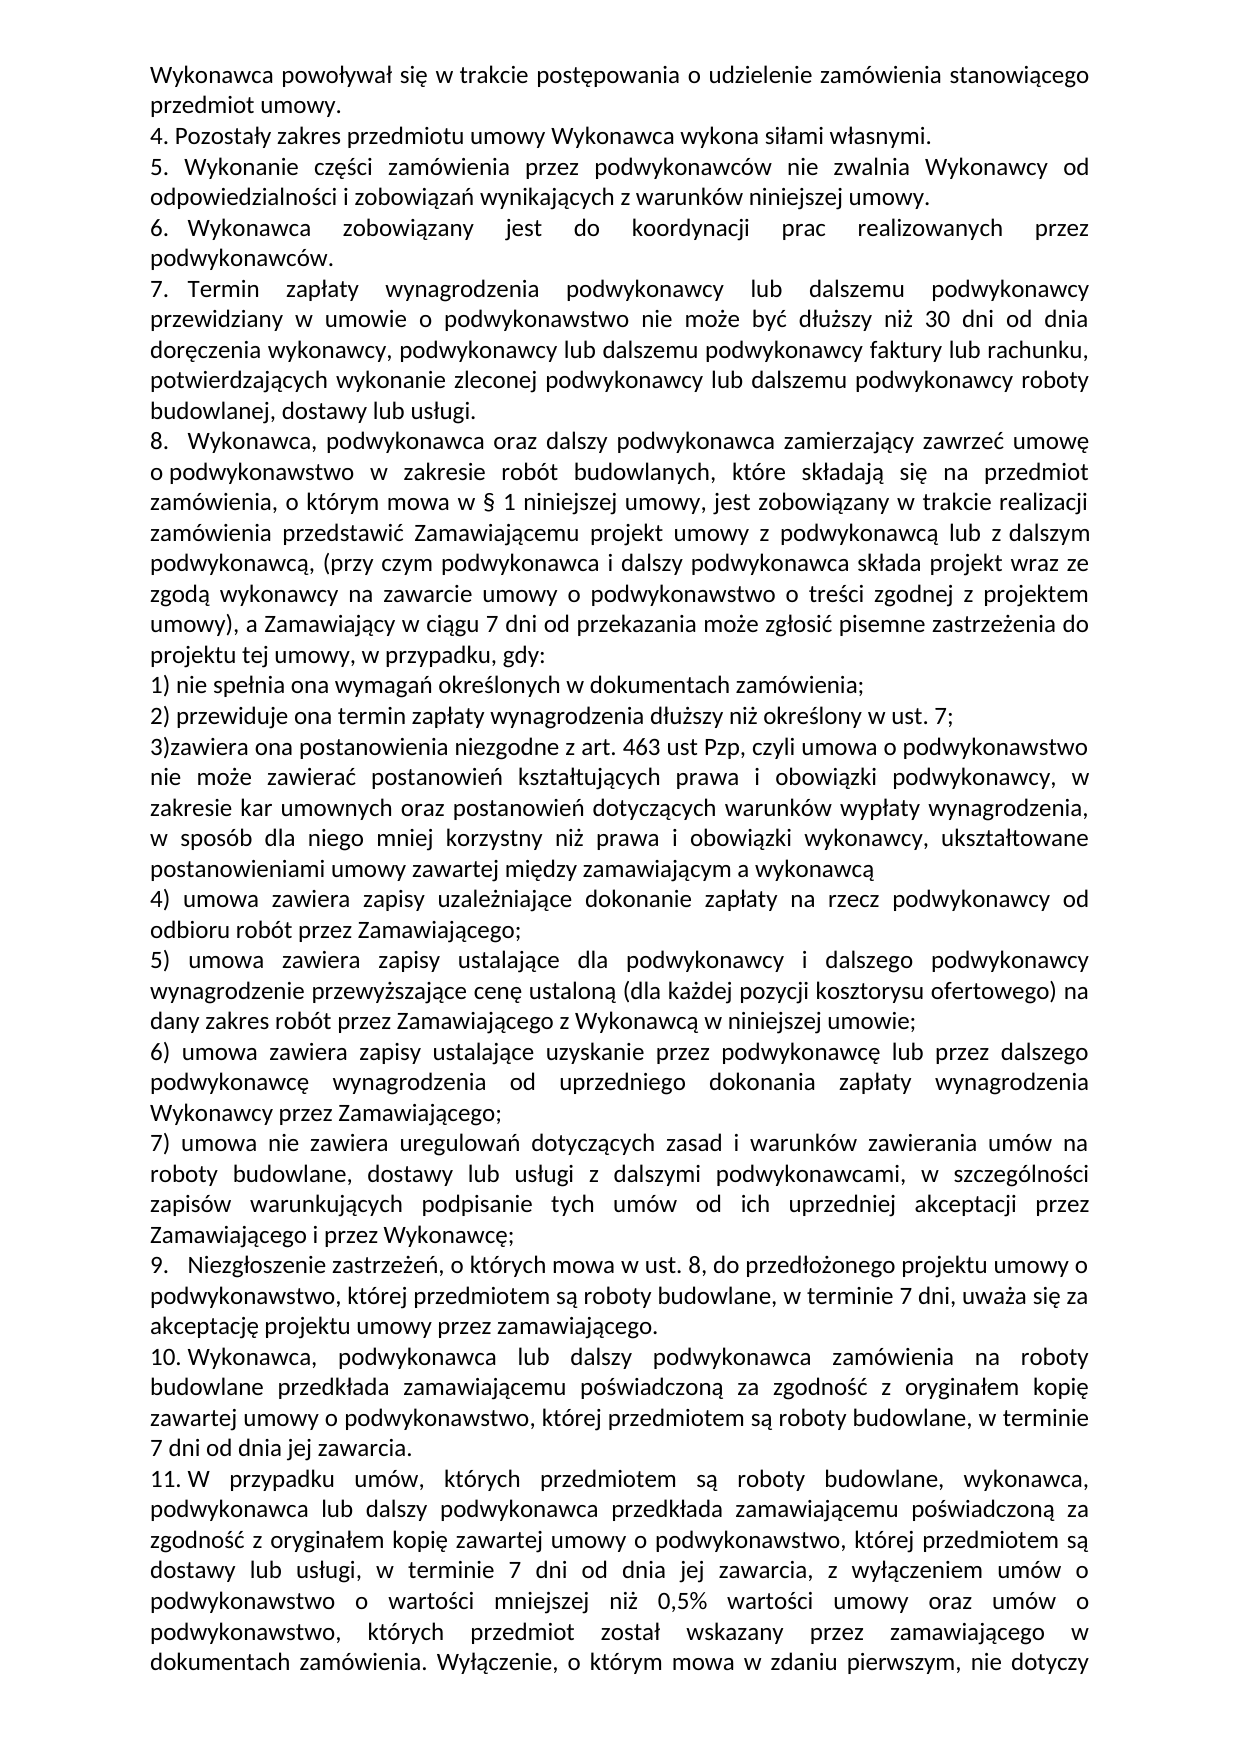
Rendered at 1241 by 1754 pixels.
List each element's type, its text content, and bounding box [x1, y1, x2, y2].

list Wykonawca, podwykonawca oraz dalszy podwykonawca zamierzający zawrzeć umowę o podwykonawstwo w zakresie robót budowlanych, które składają się na przedmiot zamówienia, o którym mowa w § 1 niniejszej umowy, jest zobowiązany w trakcie realizacji zamówienia przedstawić Zamawiającemu projekt umowy z podwykonawcą lub z dalszym podwykonawcą, (przy czym podwykonawca i dalszy podwykonawca składa projekt wraz ze zgodą wykonawcy na zawarcie umowy o podwykonawstwo o treści zgodnej z projektem umowy), a Zamawiający w ciągu 7 dni od przekazania może zgłosić pisemne zastrzeżenia do projektu tej umowy, w przypadku, gdy: [150, 425, 1090, 669]
list Termin zapłaty wynagrodzenia podwykonawcy lub dalszemu podwykonawcy przewidziany w umowie o podwykonawstwo nie może być dłuższy niż 30 dni od dnia doręczenia wykonawcy, podwykonawcy lub dalszemu podwykonawcy faktury lub rachunku, potwierdzających wykonanie zleconej podwykonawcy lub dalszemu podwykonawcy roboty budowlanej, dostawy lub usługi. [150, 273, 1090, 425]
list 1) nie spełnia ona wymagań określonych w dokumentach zamówienia; [150, 669, 1090, 700]
list 5) umowa zawiera zapisy ustalające dla podwykonawcy i dalszego podwykonawcy wynagrodzenie przewyższające cenę ustaloną (dla każdej pozycji kosztorysu ofertowego) na dany zakres robót przez Zamawiającego z Wykonawcą w niniejszej umowie; [150, 944, 1090, 1036]
list Wykonawca, podwykonawca lub dalszy podwykonawca zamówienia na roboty budowlane przedkłada zamawiającemu poświadczoną za zgodność z oryginałem kopię zawartej umowy o podwykonawstwo, której przedmiotem są roboty budowlane, w terminie 7 dni od dnia jej zawarcia. [150, 1341, 1090, 1463]
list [150, 1463, 1090, 1677]
list 3)zawiera ona postanowienia niezgodne z art. 463 ust Pzp, czyli umowa o podwykonawstwo nie może zawierać postanowień kształtujących prawa i obowiązki podwykonawcy, w zakresie kar umownych oraz postanowień dotyczących warunków wypłaty wynagrodzenia, w sposób dla niego mniej korzystny niż prawa i obowiązki wykonawcy, ukształtowane postanowieniami umowy zawartej między zamawiającym a wykonawcą [150, 731, 1090, 883]
list 2) przewiduje ona termin zapłaty wynagrodzenia dłuższy niż określony w ust. 7; [150, 700, 1090, 731]
list 5. Wykonanie części zamówienia przez podwykonawców nie zwalnia Wykonawcy od odpowiedzialności i zobowiązań wynikających z warunków niniejszej umowy. [150, 151, 1090, 212]
list 6) umowa zawiera zapisy ustalające uzyskanie przez podwykonawcę lub przez dalszego podwykonawcę wynagrodzenia od uprzedniego dokonania zapłaty wynagrodzenia Wykonawcy przez Zamawiającego; [150, 1036, 1090, 1127]
list 7) umowa nie zawiera uregulowań dotyczących zasad i warunków zawierania umów na roboty budowlane, dostawy lub usługi z dalszymi podwykonawcami, w szczególności zapisów warunkujących podpisanie tych umów od ich uprzedniej akceptacji przez Zamawiającego i przez Wykonawcę; [150, 1127, 1090, 1249]
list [150, 59, 1090, 120]
list Wykonawca zobowiązany jest do koordynacji prac realizowanych przez podwykonawców. [150, 212, 1090, 273]
list 4. Pozostały zakres przedmiotu umowy Wykonawca wykona siłami własnymi. [150, 120, 1090, 151]
list Niezgłoszenie zastrzeżeń, o których mowa w ust. 8, do przedłożonego projektu umowy o podwykonawstwo, której przedmiotem są roboty budowlane, w terminie 7 dni, uważa się za akceptację projektu umowy przez zamawiającego. [150, 1249, 1090, 1341]
list 4) umowa zawiera zapisy uzależniające dokonanie zapłaty na rzecz podwykonawcy od odbioru robót przez Zamawiającego; [150, 883, 1090, 944]
